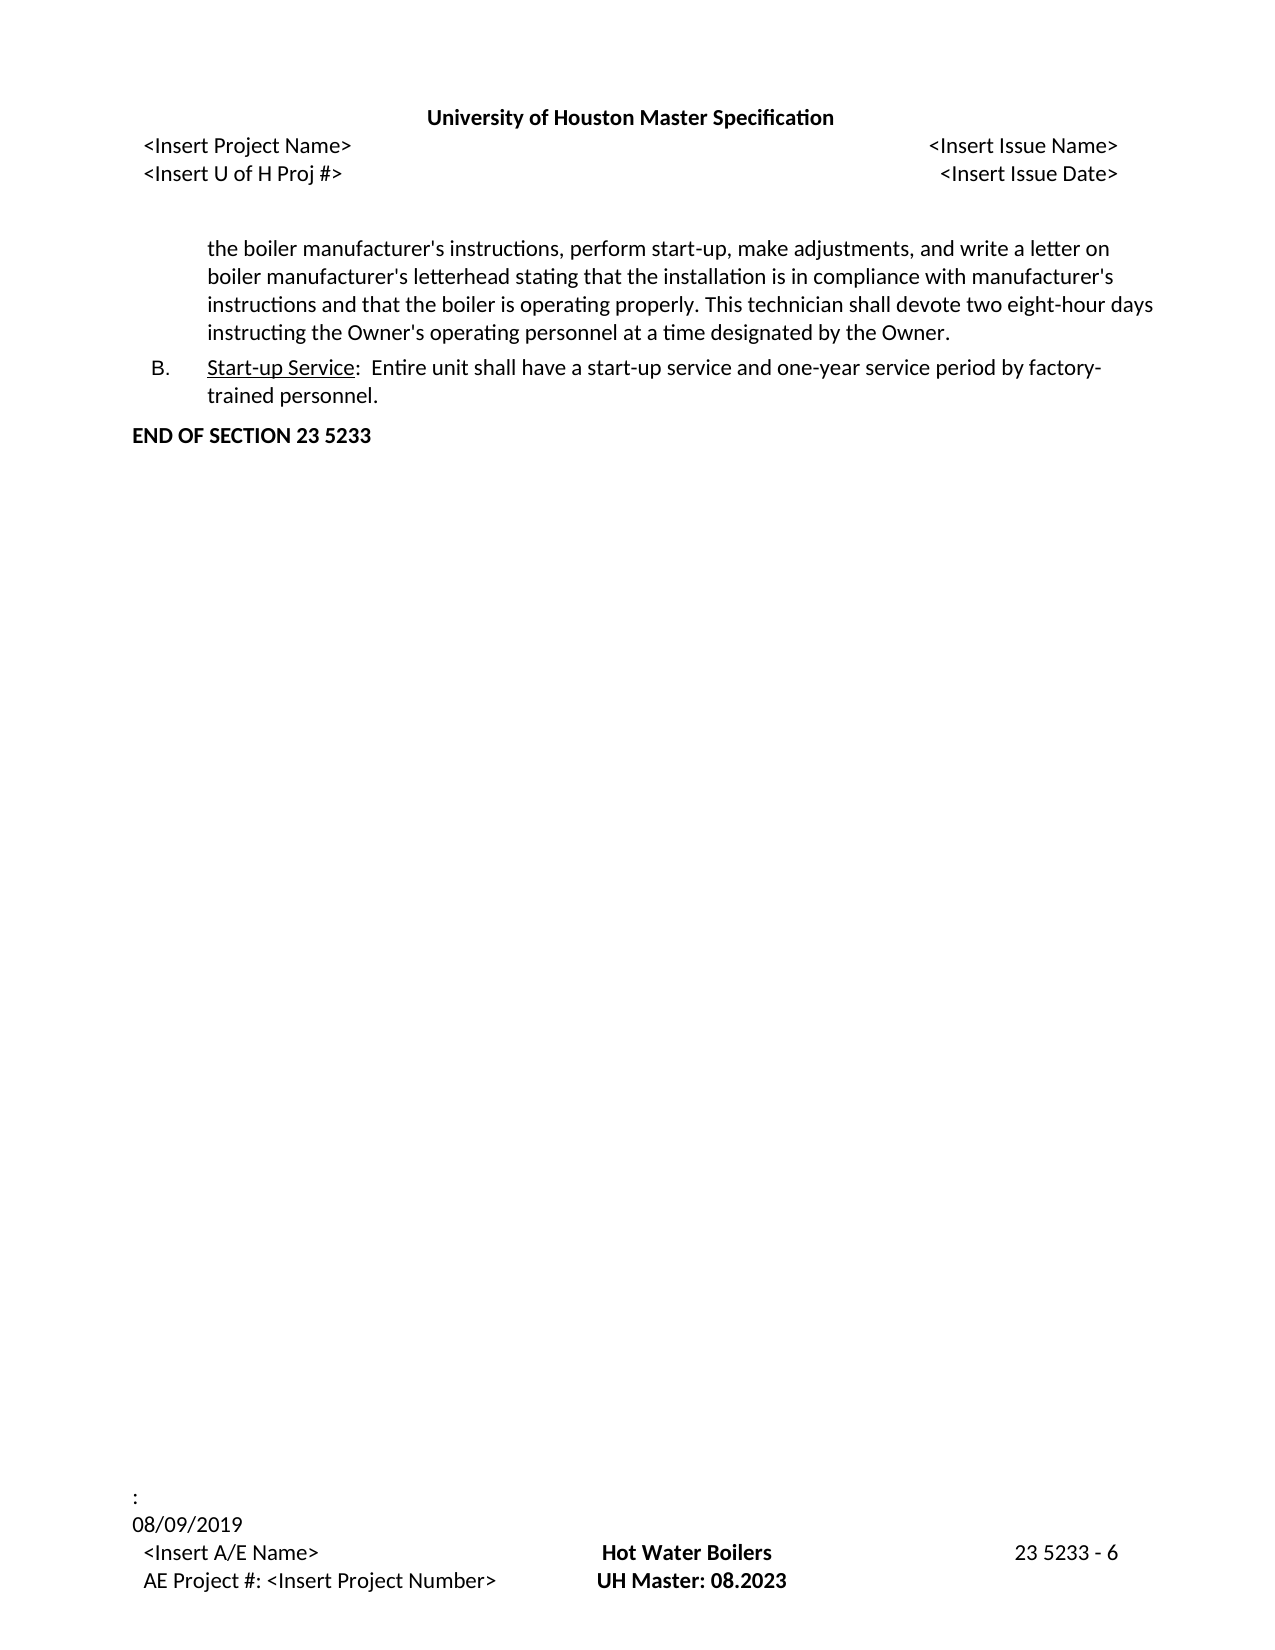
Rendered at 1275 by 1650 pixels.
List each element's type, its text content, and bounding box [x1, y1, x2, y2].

subtitle Start-up Service: Entire unit shall have a start-up service and one-year service period by factory-trained personnel. [151, 353, 1155, 409]
text END OF SECTION 23 5233 [132, 421, 1155, 449]
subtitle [151, 234, 1155, 346]
